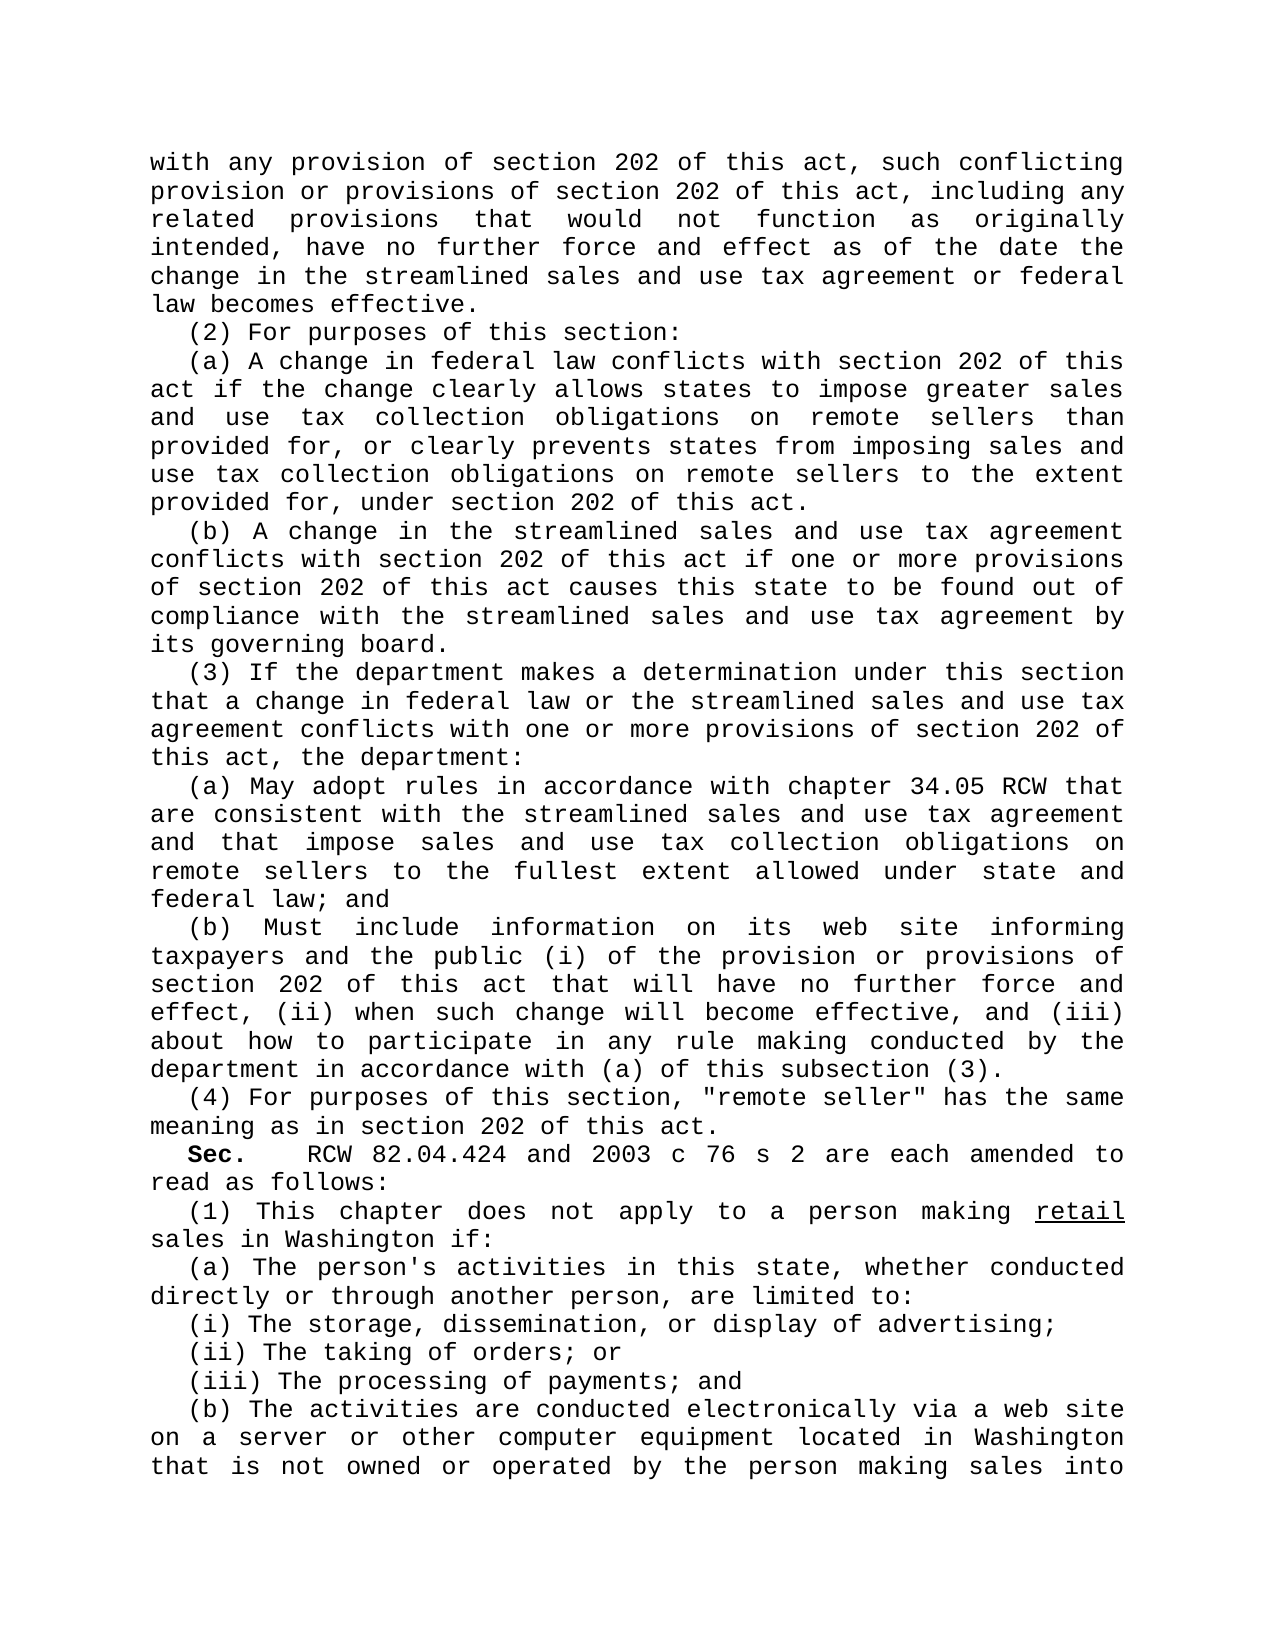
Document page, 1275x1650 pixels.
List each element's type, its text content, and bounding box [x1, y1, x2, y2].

text (ii) The taking of orders; or [150, 1340, 1125, 1368]
text (1) This chapter does not apply to a person making retail sales in Washington if: [150, 1198, 1125, 1255]
text (2) For purposes of this section: [150, 320, 1125, 348]
text (a) May adopt rules in accordance with chapter 34.05 RCW that are consistent with the streamlined sales and use tax agreement and that impose sales and use tax collection obligations on remote sellers to the fullest extent allowed under state and federal law; and [150, 773, 1125, 915]
text (4) For purposes of this section, "remote seller" has the same meaning as in section 202 of this act. [150, 1085, 1125, 1142]
text (3) If the department makes a determination under this section that a change in federal law or the streamlined sales and use tax agreement conflicts with one or more provisions of section 202 of this act, the department: [150, 660, 1125, 773]
text (b) Must include information on its web site informing taxpayers and the public (i) of the provision or provisions of section 202 of this act that will have no further force and effect, (ii) when such change will become effective, and (iii) about how to participate in any rule making conducted by the department in accordance with (a) of this subsection (3). [150, 915, 1125, 1085]
text (a) The person's activities in this state, whether conducted directly or through another person, are limited to: [150, 1255, 1125, 1312]
text (b) A change in the streamlined sales and use tax agreement conflicts with section 202 of this act if one or more provisions of section 202 of this act causes this state to be found out of compliance with the streamlined sales and use tax agreement by its governing board. [150, 518, 1125, 660]
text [150, 150, 1125, 320]
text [150, 1397, 1125, 1482]
text (a) A change in federal law conflicts with section 202 of this act if the change clearly allows states to impose greater sales and use tax collection obligations on remote sellers than provided for, or clearly prevents states from imposing sales and use tax collection obligations on remote sellers to the extent provided for, under section 202 of this act. [150, 348, 1125, 518]
text Sec. RCW 82.04.424 and 2003 c 76 s 2 are each amended to read as follows: [150, 1142, 1125, 1198]
text (i) The storage, dissemination, or display of advertising; [150, 1312, 1125, 1340]
text (iii) The processing of payments; and [150, 1368, 1125, 1397]
